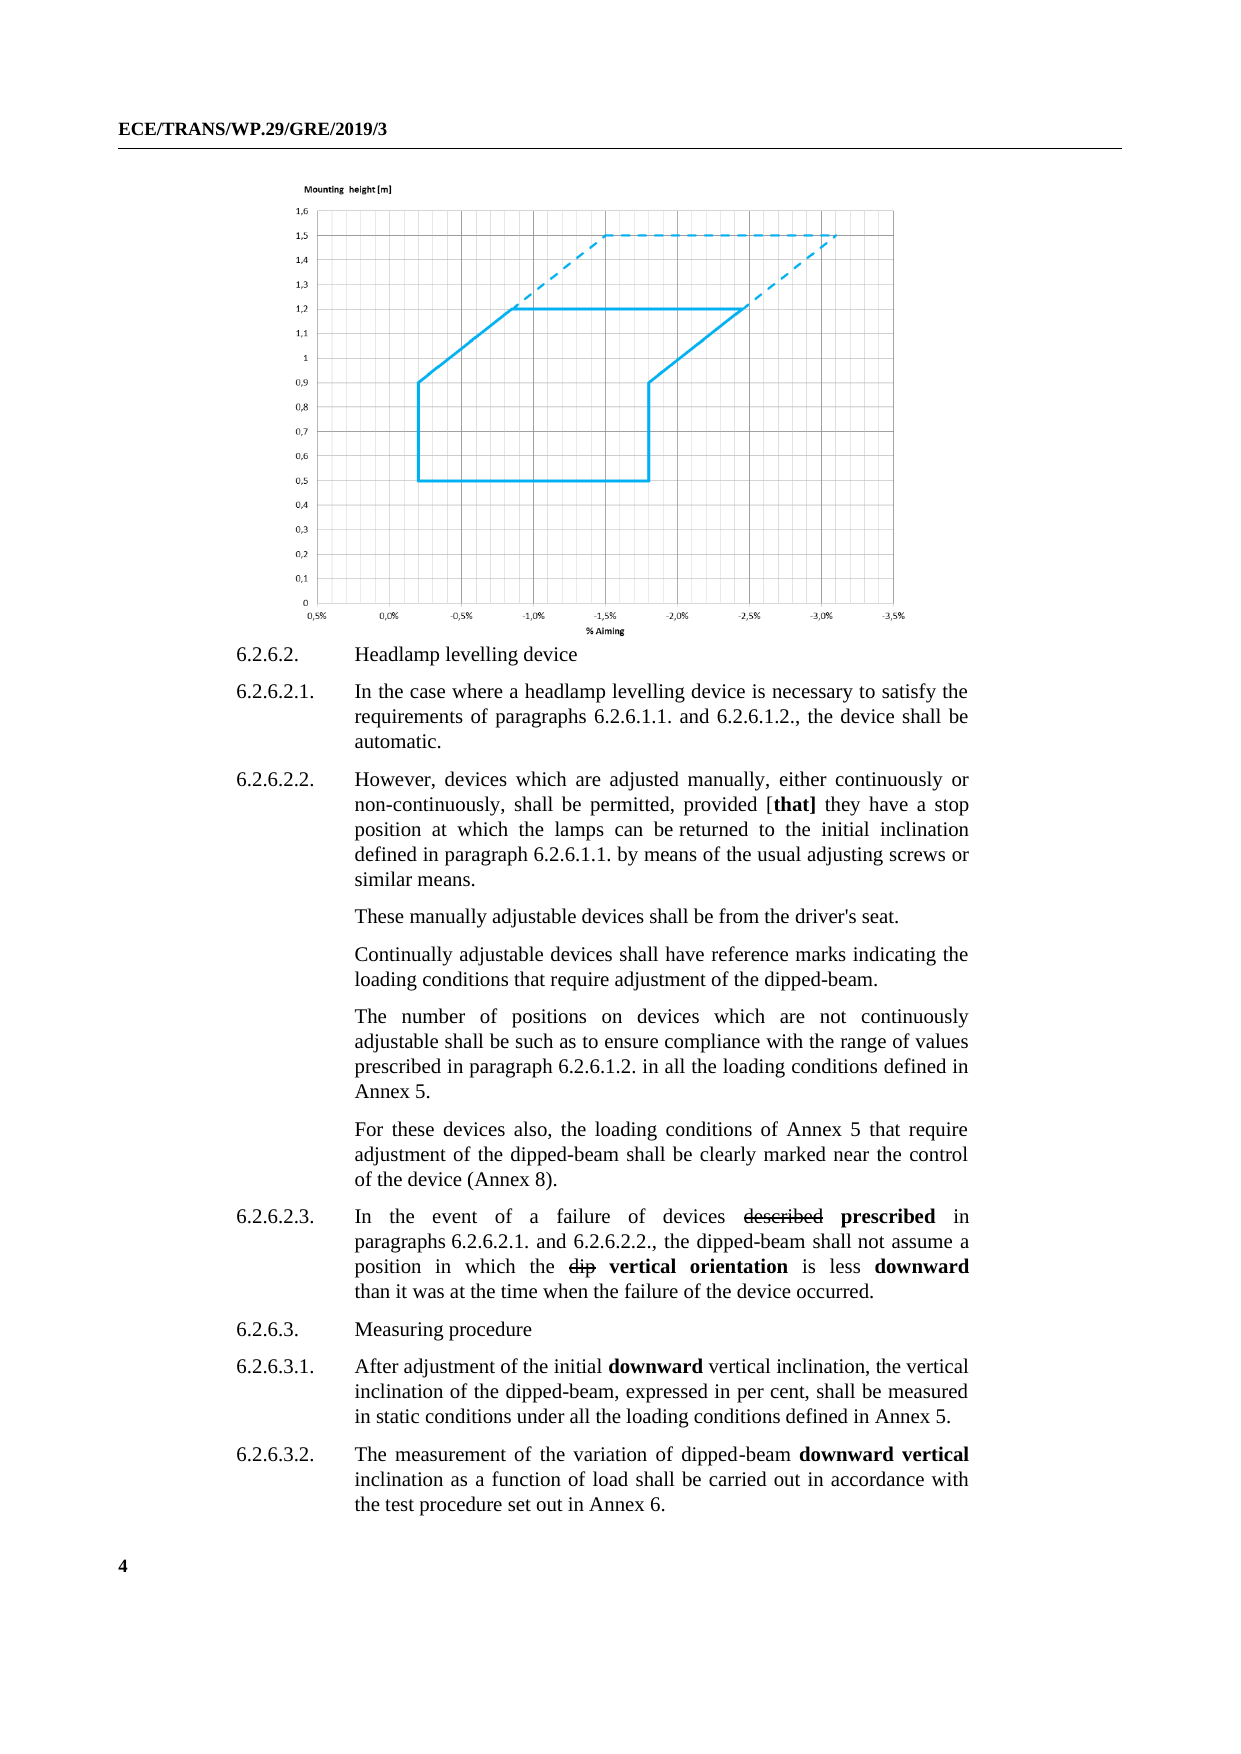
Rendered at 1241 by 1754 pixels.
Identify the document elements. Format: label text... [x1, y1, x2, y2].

text 6.2.6.2.1. In the case where a headlamp levelling device is necessary to satisfy the requirements of paragraphs 6.2.6.1.1. and 6.2.6.1.2., the device shall be automatic. [236, 678, 969, 753]
text For these devices also, the loading conditions of Annex 5 that require adjustment of the dipped-beam shall be clearly marked near the control of the device (Annex 8). [354, 1116, 969, 1191]
picture [293, 177, 912, 641]
text Continually adjustable devices shall have reference marks indicating the loading conditions that require adjustment of the dipped-beam. [236, 941, 969, 991]
text These manually adjustable devices shall be from the driver's seat. [236, 903, 969, 928]
text 6.2.6.3. Measuring procedure [236, 1316, 969, 1341]
text The number of positions on devices which are not continuously adjustable shall be such as to ensure compliance with the range of values prescribed in paragraph 6.2.6.1.2. in all the loading conditions defined in Annex 5. [354, 1003, 969, 1103]
text 6.2.6.2.2. However, devices which are adjusted manually, either continuously or non-continuously, shall be permitted, provided [that] they have a stop position at which the lamps can be returned to the initial inclination defined in paragraph 6.2.6.1.1. by means of the usual adjusting screws or similar means. [236, 766, 969, 891]
text 6.2.6.2.3. In the event of a failure of devices described prescribed in paragraphs 6.2.6.2.1. and 6.2.6.2.2., the dipped-beam shall not assume a position in which the dip vertical orientation is less downward than it was at the time when the failure of the device occurred. [236, 1203, 969, 1303]
text 6.2.6.3.1. After adjustment of the initial downward vertical inclination, the vertical inclination of the dipped-beam, expressed in per cent, shall be measured in static conditions under all the loading conditions defined in Annex 5. [236, 1353, 969, 1428]
text 6.2.6.3.2. The measurement of the variation of dipped-beam downward vertical inclination as a function of load shall be carried out in accordance with the test procedure set out in Annex 6. [236, 1441, 969, 1516]
text 6.2.6.2. Headlamp levelling device [236, 641, 969, 666]
